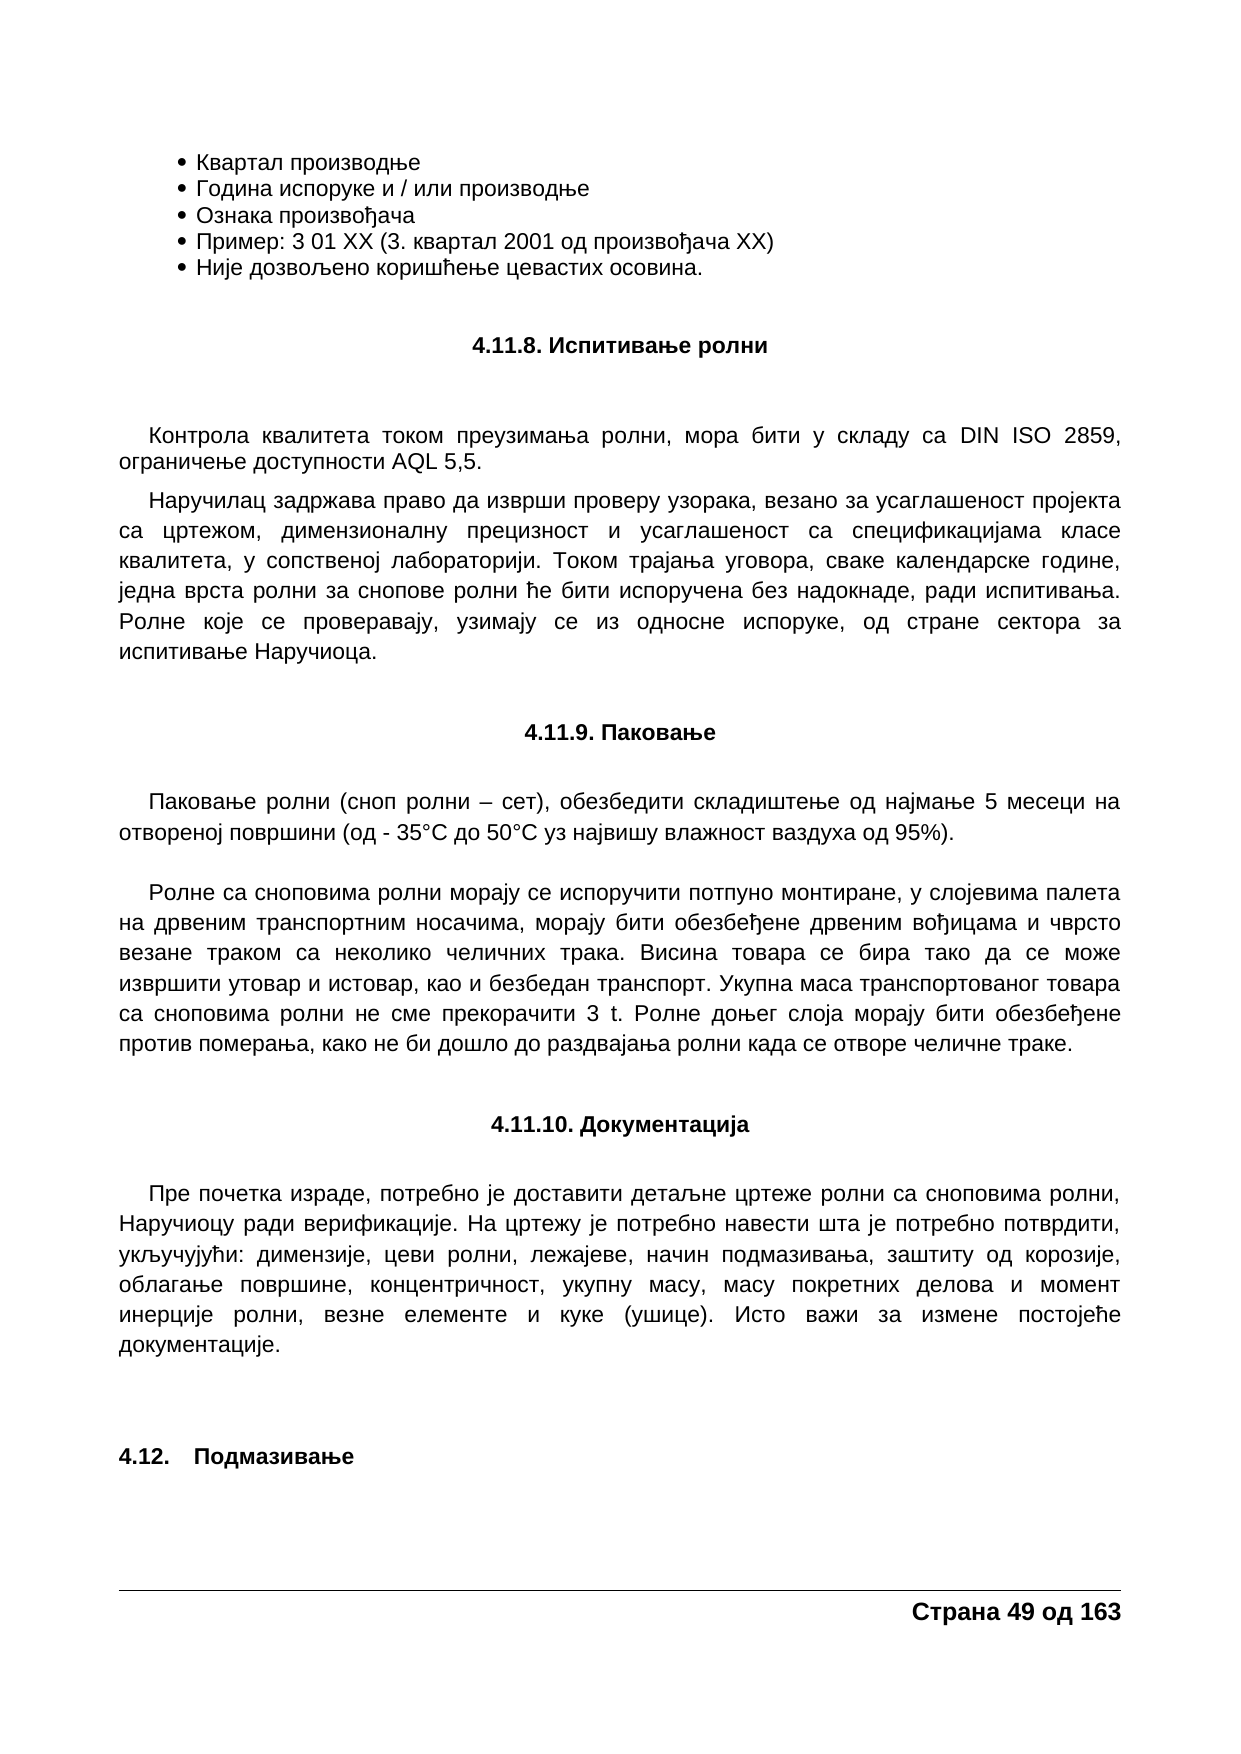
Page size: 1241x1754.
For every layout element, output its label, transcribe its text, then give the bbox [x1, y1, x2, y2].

list Паковање ролни (сноп ролни – сет), обезбедити складиштење од најмање 5 месеци на отвореној површини (од - 35°C до 50°C уз највишу влажност ваздуха од 95%). [119, 788, 1121, 845]
list Пре почетка израде, потребно је доставити детаљне цртеже ролни са сноповима ролни, Наручиоцу ради верификације. На цртежу је потребно навести шта је потребно потврдити, укључујући: димензије, цеви ролни, лежајеве, начин подмазивања, заштиту од корозије, облагање површине, концентричност, укупну масу, масу покретних делова и момент инерције ролни, везне елементе и куке (ушице). Исто важи за измене постојеће документације. [119, 1180, 1121, 1358]
text Контрола квалитета током преузимања ролни, мора бити у складу са DIN ISO 2859, ограничење доступности АQL 5,5. [119, 422, 1121, 474]
list Ознака произвођача [178, 202, 1121, 228]
subtitle 4.11.10. Документација [119, 1111, 1121, 1137]
list Квартал производње [178, 149, 1121, 175]
subtitle Подмазивање [119, 1443, 1121, 1469]
list Није дозвољено коришћење цевастих осовина. [178, 254, 1121, 281]
subtitle 4.11.8. Испитивање ролни [119, 332, 1121, 358]
subtitle 4.11.9. Паковање [119, 719, 1121, 746]
list Наручилац задржава право да изврши проверу узорака, везано за усаглашеност пројекта са цртежом, димензионалну прецизност и усаглашеност са спецификацијама класе квалитета, у сопственој лабораторији. Током трајања уговора, сваке календарске године, једна врста ролни за снопове ролни ће бити испоручена без надокнаде, ради испитивања. Ролне које се проверавају, узимају се из односне испоруке, од стране сектора за испитивање Наручиоца. [119, 487, 1121, 664]
list Ролне са сноповима ролни морају се испоручити потпуно монтиране, у слојевима палета на дрвеним транспортним носачима, морају бити обезбеђене дрвеним вођицама и чврсто везане траком са неколико челичних трака. Висина товара се бира тако да се може извршити утовар и истовар, као и безбедан транспорт. Укупна маса транспортованог товара са сноповима ролни не сме прекорачити 3 t. Ролне доњег слоја морају бити обезбеђене против померања, како не би дошло до раздвајања ролни када се отворе челичне траке. [119, 879, 1121, 1056]
list Пример: 3 01 XX (3. квартал 2001 од произвођача XX) [178, 228, 1121, 254]
list Година испоруке и / или производње [178, 175, 1121, 202]
